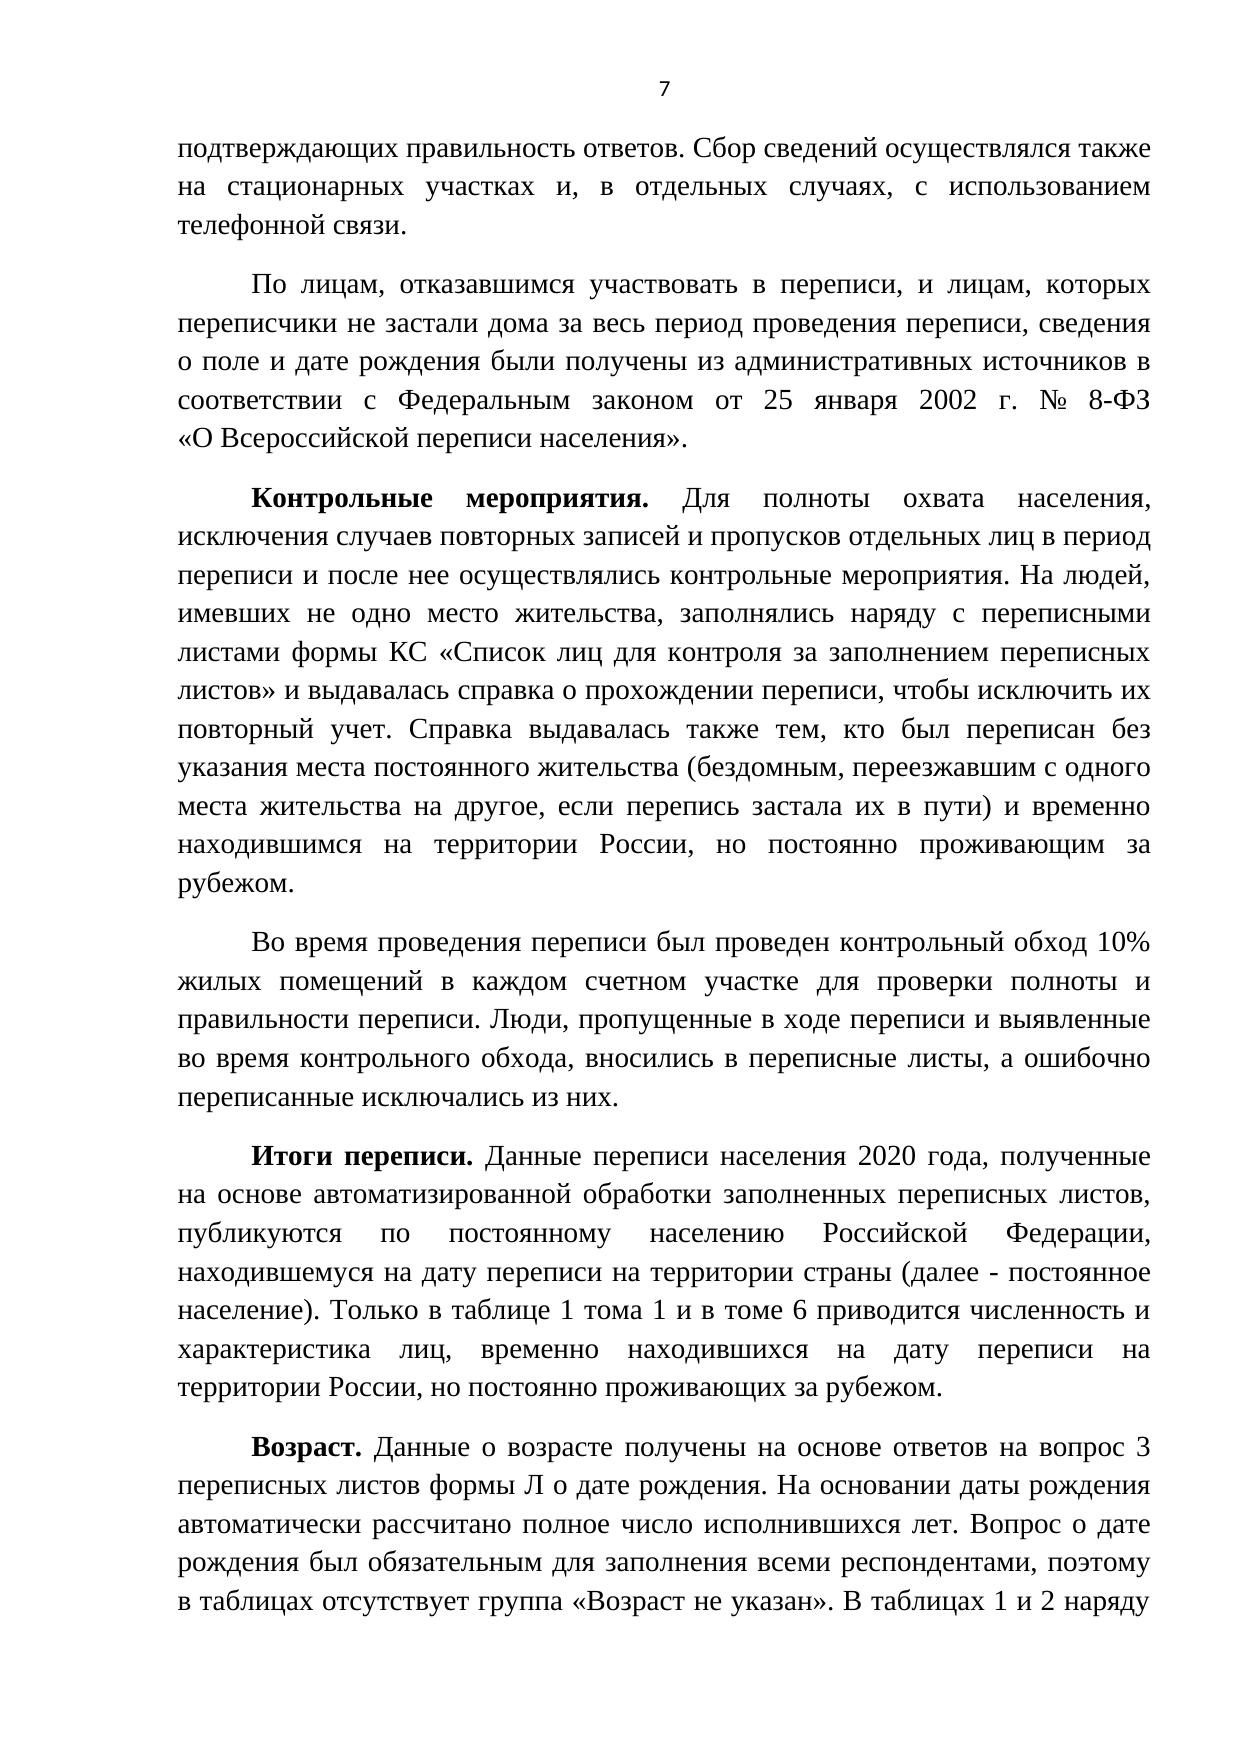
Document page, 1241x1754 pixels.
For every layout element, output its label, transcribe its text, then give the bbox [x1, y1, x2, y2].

text По лицам, отказавшимся участвовать в переписи, и лицам, которых переписчики не застали дома за весь период проведения переписи, сведения о поле и дате рождения были получены из административных источников в соответствии с Федеральным законом от 25 января 2002 г. № 8-ФЗ «О Всероссийской переписи населения». [177, 266, 1152, 454]
text Во время проведения переписи был проведен контрольный обход 10% жилых помещений в каждом счетном участке для проверки полноты и правильности переписи. Люди, пропущенные в ходе переписи и выявленные во время контрольного обхода, вносились в переписные листы, а ошибочно переписанные исключались из них. [177, 924, 1152, 1112]
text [177, 130, 1152, 240]
text Итоги переписи. Данные переписи населения 2020 года, полученные на основе автоматизированной обработки заполненных переписных листов, публикуются по постоянному населению Российской Федерации, находившемуся на дату переписи на территории страны (далее - постоянное население). Только в таблице 1 тома 1 и в томе 6 приводится численность и характеристика лиц, временно находившихся на дату переписи на территории России, но постоянно проживающих за рубежом. [177, 1138, 1152, 1403]
text Контрольные мероприятия. Для полноты охвата населения, исключения случаев повторных записей и пропусков отдельных лиц в период переписи и после нее осуществлялись контрольные мероприятия. На людей, имевших не одно место жительства, заполнялись наряду с переписными листами формы КС «Список лиц для контроля за заполнением переписных листов» и выдавалась справка о прохождении переписи, чтобы исключить их повторный учет. Справка выдавалась также тем, кто был переписан без указания места постоянного жительства (бездомным, переезжавшим с одного места жительства на другое, если перепись застала их в пути) и временно находившимся на территории России, но постоянно проживающим за рубежом. [177, 480, 1152, 899]
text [177, 1429, 1152, 1616]
